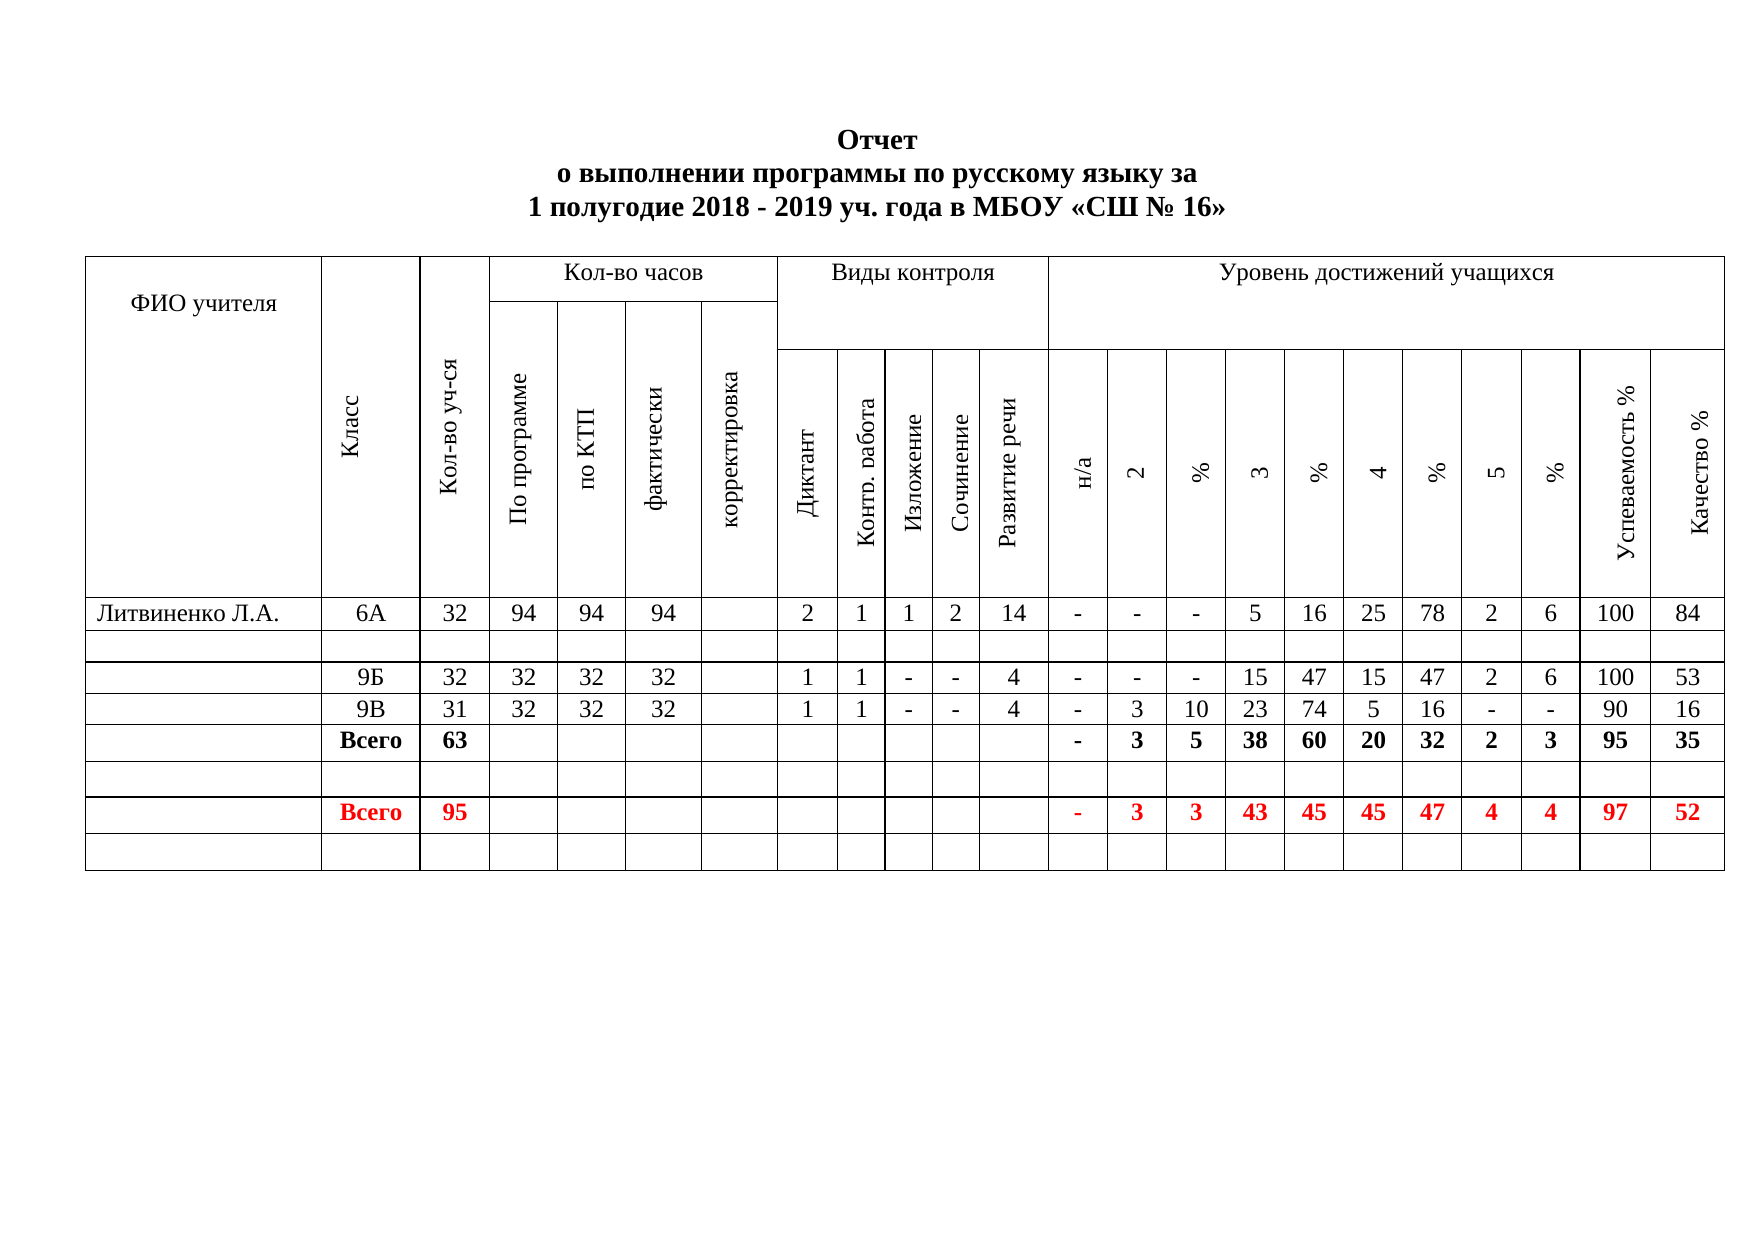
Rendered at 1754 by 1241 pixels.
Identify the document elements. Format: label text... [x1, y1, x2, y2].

table_cell 1 [838, 598, 884, 630]
table_cell 2 [1462, 725, 1521, 761]
table_cell 45 [1285, 798, 1343, 833]
table_cell [626, 798, 701, 833]
table_cell 23 [1226, 694, 1284, 724]
table_cell 43 [1226, 798, 1284, 833]
table_cell [558, 631, 625, 661]
table_cell [421, 631, 489, 661]
table_cell - [1522, 694, 1579, 724]
table_cell [1226, 631, 1284, 661]
table_cell [626, 762, 701, 796]
table_cell [980, 725, 1048, 761]
table_cell [86, 631, 321, 661]
table_cell 95 [421, 798, 489, 833]
table_cell [626, 834, 701, 870]
table_cell [933, 725, 979, 761]
table_cell н/а [1049, 350, 1107, 597]
table_cell [558, 725, 625, 761]
table_cell 1 [778, 663, 837, 693]
table_cell % [1285, 350, 1343, 597]
table_cell Диктант [778, 350, 837, 597]
table_cell % [1403, 350, 1461, 597]
table_cell 100 [1581, 598, 1650, 630]
table_cell [1285, 631, 1343, 661]
table_cell [778, 834, 837, 870]
table_cell Развитие речи [980, 350, 1048, 597]
table_cell [838, 725, 884, 761]
table_cell % [1167, 350, 1225, 597]
table_cell [1226, 834, 1284, 870]
text о выполнении программы по русскому языку за [118, 156, 1636, 189]
table_cell корректировка [702, 302, 777, 597]
table_cell 100 [1581, 663, 1650, 693]
table_cell [1285, 762, 1343, 796]
table_cell 47 [1403, 663, 1461, 693]
text 1 полугодие 2018 - 2019 уч. года в МБОУ «СШ № 16» [118, 189, 1636, 223]
table_cell Всего [322, 798, 419, 833]
table_cell 1 [778, 694, 837, 724]
table_cell [1049, 631, 1107, 661]
table_cell [1344, 631, 1402, 661]
table_cell 52 [1651, 798, 1724, 833]
table_cell 25 [1344, 598, 1402, 630]
table_cell - [1049, 598, 1107, 630]
table_cell 35 [1651, 725, 1724, 761]
table_cell [980, 631, 1048, 661]
table_header Виды контроля [778, 257, 1048, 349]
table_cell 5 [1344, 694, 1402, 724]
table_cell [886, 762, 932, 796]
table_cell 97 [1581, 798, 1650, 833]
table_cell 2 [1462, 598, 1521, 630]
table_cell Качество % [1651, 350, 1724, 597]
table_cell 3 [1108, 694, 1166, 724]
table_cell - [1108, 663, 1166, 693]
table_cell [886, 834, 932, 870]
table_cell 5 [1167, 725, 1225, 761]
table_cell 95 [1581, 725, 1650, 761]
table_cell [778, 762, 837, 796]
table_cell 47 [1285, 663, 1343, 693]
table_cell - [1049, 725, 1107, 761]
table_header Класс [322, 257, 419, 597]
table_header Кол-во уч-ся [421, 257, 489, 597]
table_cell 6А [322, 598, 419, 630]
table_cell 53 [1651, 663, 1724, 693]
table_cell [1049, 834, 1107, 870]
table_cell 32 [490, 663, 557, 693]
table_cell [1167, 762, 1225, 796]
table_cell [702, 631, 777, 661]
table_cell [86, 762, 321, 796]
table_cell [778, 725, 837, 761]
table_cell 32 [490, 694, 557, 724]
table_cell 94 [558, 598, 625, 630]
table_cell [322, 762, 419, 796]
table_cell 1 [886, 598, 932, 630]
table_header ФИО учителя [86, 257, 321, 597]
table_cell [838, 762, 884, 796]
table_cell 31 [421, 694, 489, 724]
table_cell 78 [1403, 598, 1461, 630]
table_cell 4 [1522, 798, 1579, 833]
table_cell [778, 631, 837, 661]
table_cell [86, 798, 321, 833]
table_cell 94 [626, 598, 701, 630]
table_cell [421, 762, 489, 796]
table_cell 3 [1108, 798, 1166, 833]
table_cell [490, 631, 557, 661]
table_cell 6 [1522, 663, 1579, 693]
table_cell [933, 762, 979, 796]
table_cell 3 [1226, 350, 1284, 597]
table_cell [86, 663, 321, 693]
table_cell [1226, 762, 1284, 796]
table_cell [886, 725, 932, 761]
table_cell [702, 725, 777, 761]
table_cell Литвиненко Л.А. [86, 598, 321, 630]
table_cell [1049, 762, 1107, 796]
table_cell [1462, 762, 1521, 796]
table_cell [626, 725, 701, 761]
table_cell фактически [626, 302, 701, 597]
table_cell 32 [626, 663, 701, 693]
table_cell 5 [1462, 350, 1521, 597]
table_cell [558, 798, 625, 833]
table_cell 1 [838, 694, 884, 724]
table_cell [1403, 834, 1461, 870]
table_cell [1285, 834, 1343, 870]
table_cell [421, 834, 489, 870]
table_cell [933, 834, 979, 870]
table_cell 2 [1462, 663, 1521, 693]
table_cell [702, 694, 777, 724]
table_cell [933, 631, 979, 661]
table_cell [322, 834, 419, 870]
table_cell 60 [1285, 725, 1343, 761]
table_cell [1581, 631, 1650, 661]
table_cell [1522, 762, 1579, 796]
table_cell [1522, 631, 1579, 661]
table_cell [702, 598, 777, 630]
table_cell 16 [1651, 694, 1724, 724]
table_cell 1 [838, 663, 884, 693]
table_cell 16 [1285, 598, 1343, 630]
table_cell 2 [1108, 350, 1166, 597]
table_cell % [1522, 350, 1579, 597]
table_cell [490, 798, 557, 833]
table_cell - [1049, 798, 1107, 833]
table_cell [1462, 834, 1521, 870]
table_cell [1344, 762, 1402, 796]
table_cell 16 [1403, 694, 1461, 724]
table_cell 14 [980, 598, 1048, 630]
table_cell 4 [980, 694, 1048, 724]
table_cell 94 [490, 598, 557, 630]
table_cell - [933, 694, 979, 724]
table_cell по КТП [558, 302, 625, 597]
table_cell [86, 725, 321, 761]
table_cell 9Б [322, 663, 419, 693]
table_cell 4 [1344, 350, 1402, 597]
table_cell 74 [1285, 694, 1343, 724]
table_cell [838, 631, 884, 661]
table_cell [1651, 631, 1724, 661]
table_cell [1403, 762, 1461, 796]
table_cell 6 [1522, 598, 1579, 630]
table_cell [1462, 631, 1521, 661]
table_cell 4 [1462, 798, 1521, 833]
table_cell 32 [558, 694, 625, 724]
table_cell 5 [1226, 598, 1284, 630]
table_cell - [886, 663, 932, 693]
table_cell [490, 834, 557, 870]
table_cell [322, 631, 419, 661]
table_header Уровень достижений учащихся [1049, 257, 1724, 349]
table_cell 32 [626, 694, 701, 724]
table_cell 20 [1344, 725, 1402, 761]
table_cell [980, 798, 1048, 833]
table_cell [838, 834, 884, 870]
table_cell [1108, 834, 1166, 870]
table_cell - [1167, 663, 1225, 693]
table_cell [558, 834, 625, 870]
table_cell [702, 834, 777, 870]
table_cell Всего [322, 725, 419, 761]
table_cell [980, 762, 1048, 796]
table_cell [558, 762, 625, 796]
table_cell [1651, 834, 1724, 870]
table_cell 2 [933, 598, 979, 630]
text Отчет [118, 122, 1636, 156]
table_cell [1167, 834, 1225, 870]
table_cell [702, 762, 777, 796]
table_cell [886, 631, 932, 661]
table_header Кол-во часов [490, 257, 777, 301]
table_cell [1108, 762, 1166, 796]
table_cell [86, 834, 321, 870]
table_cell - [1049, 663, 1107, 693]
table_cell 3 [1167, 798, 1225, 833]
table_cell [980, 834, 1048, 870]
table_cell 3 [1522, 725, 1579, 761]
table_cell Сочинение [933, 350, 979, 597]
table_cell - [1108, 598, 1166, 630]
table_cell - [1462, 694, 1521, 724]
table_cell 84 [1651, 598, 1724, 630]
table_cell По программе [490, 302, 557, 597]
table_cell Успеваемость % [1581, 350, 1650, 597]
table_cell [886, 798, 932, 833]
table_cell [490, 762, 557, 796]
table_cell [1522, 834, 1579, 870]
table_cell Изложение [886, 350, 932, 597]
table_cell 32 [558, 663, 625, 693]
table_cell - [886, 694, 932, 724]
table_cell [86, 694, 321, 724]
table_cell 10 [1167, 694, 1225, 724]
table_cell 15 [1344, 663, 1402, 693]
table_cell - [1167, 598, 1225, 630]
table_cell [778, 798, 837, 833]
table_cell Контр. работа [838, 350, 884, 597]
table_cell 15 [1226, 663, 1284, 693]
table_cell [1344, 834, 1402, 870]
table_cell 38 [1226, 725, 1284, 761]
table_cell - [933, 663, 979, 693]
table_cell 32 [1403, 725, 1461, 761]
table_cell - [1049, 694, 1107, 724]
table_cell [626, 631, 701, 661]
table_cell [1403, 631, 1461, 661]
table_cell [1108, 631, 1166, 661]
table_cell [1651, 762, 1724, 796]
table_cell [702, 663, 777, 693]
table_cell 9В [322, 694, 419, 724]
table_cell 63 [421, 725, 489, 761]
table_cell [1581, 762, 1650, 796]
table_cell [702, 798, 777, 833]
table_cell 32 [421, 598, 489, 630]
table_cell [838, 798, 884, 833]
table_cell 32 [421, 663, 489, 693]
table_cell 47 [1403, 798, 1461, 833]
table_cell 45 [1344, 798, 1402, 833]
table_cell 4 [980, 663, 1048, 693]
table_cell 2 [778, 598, 837, 630]
table_cell [1167, 631, 1225, 661]
table_cell 3 [1108, 725, 1166, 761]
table_cell [933, 798, 979, 833]
table_cell 90 [1581, 694, 1650, 724]
table_cell [1581, 834, 1650, 870]
table_cell [490, 725, 557, 761]
